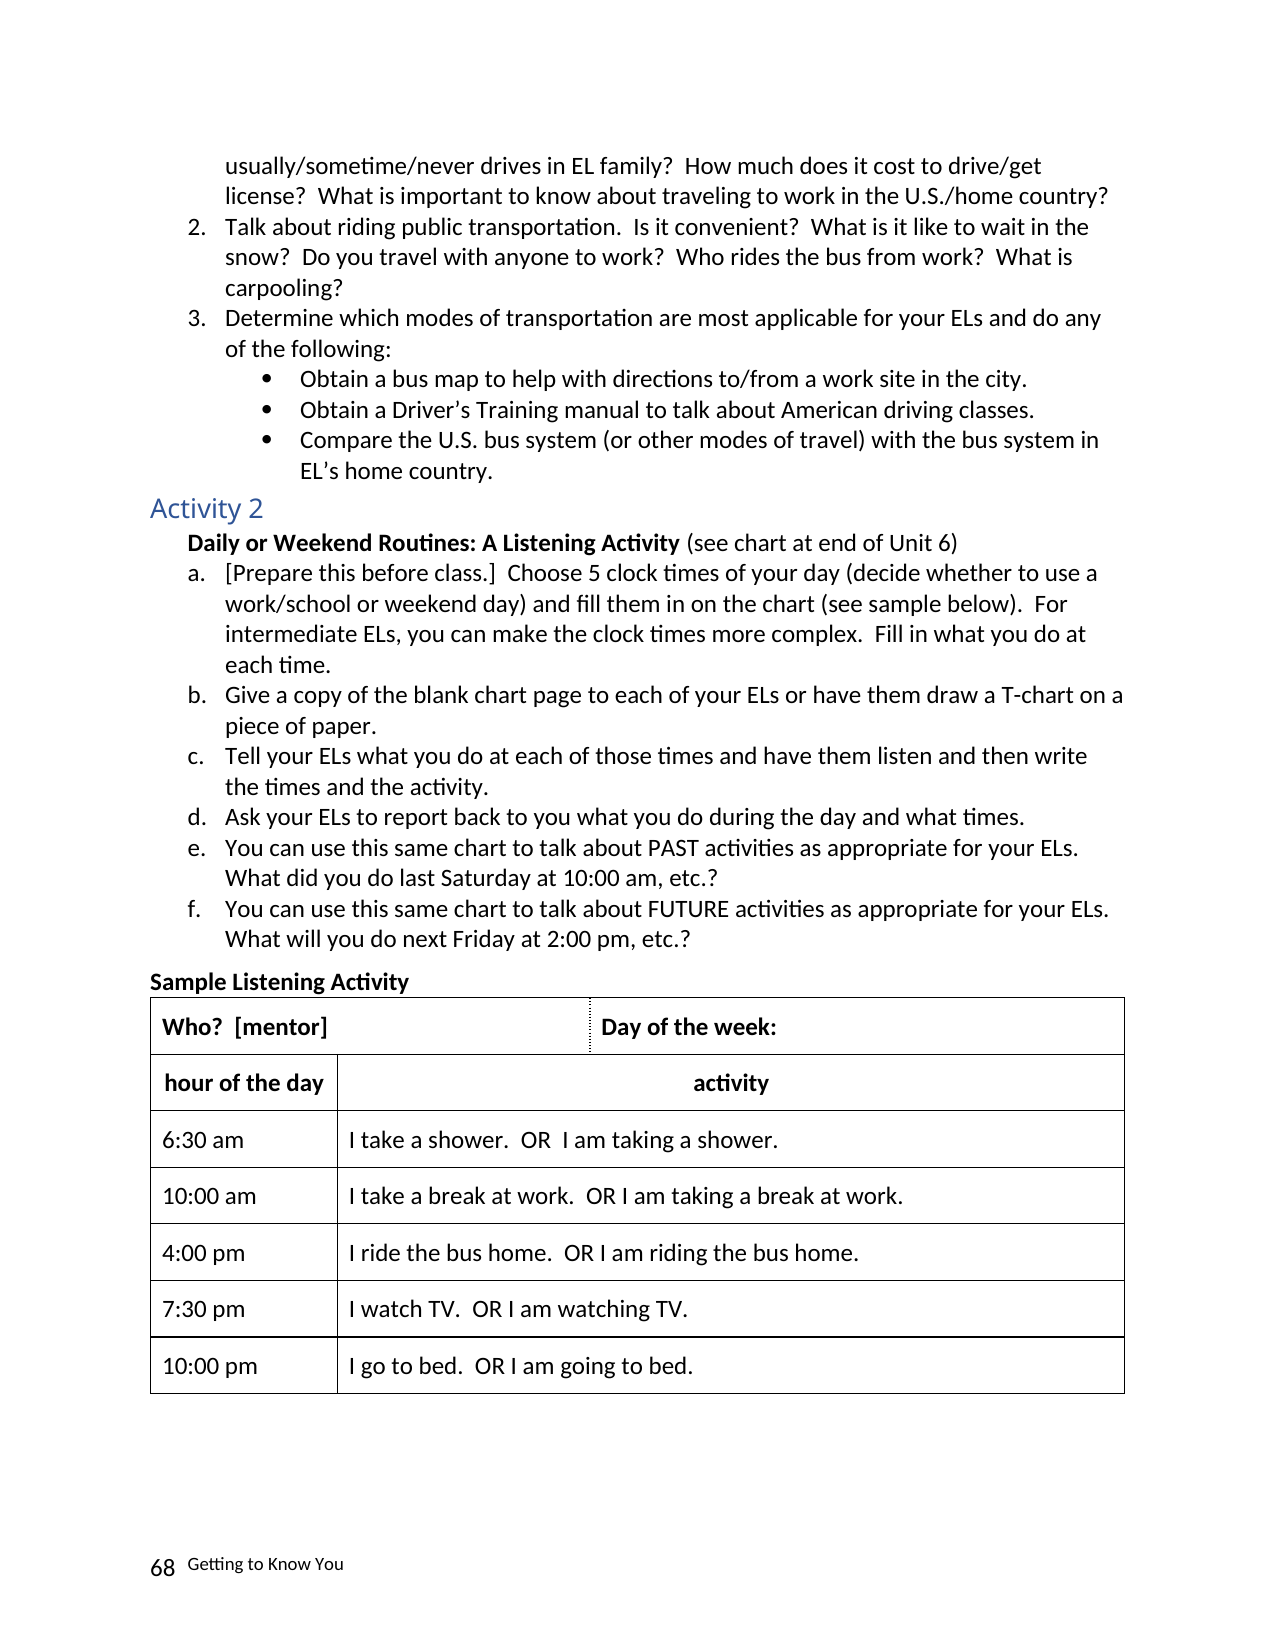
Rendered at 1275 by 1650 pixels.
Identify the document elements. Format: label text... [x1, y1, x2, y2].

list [187, 150, 1125, 211]
table_cell activity [338, 1055, 1124, 1110]
table_cell I go to bed. OR I am going to bed. [338, 1338, 1124, 1393]
table_cell 10:00 pm [151, 1338, 337, 1393]
list Talk about riding public transportation. Is it convenient? What is it like to wait in the snow? Do you travel with anyone to work? Who rides the bus from work? What is carpooling? [187, 211, 1125, 303]
table_cell I ride the bus home. OR I am riding the bus home. [338, 1224, 1124, 1280]
list Obtain a bus map to help with directions to/from a work site in the city. [262, 364, 1125, 394]
text Sample Listening Activity [150, 967, 1125, 997]
table_cell I watch TV. OR I am watching TV. [338, 1281, 1124, 1336]
table_cell I take a shower. OR I am taking a shower. [338, 1111, 1124, 1167]
table_header Day of the week: [590, 998, 1124, 1054]
list Compare the U.S. bus system (or other modes of travel) with the bus system in EL’s home country. [262, 425, 1125, 486]
table_cell 6:30 am [151, 1111, 337, 1167]
subtitle Activity 2 [150, 490, 1125, 527]
table_cell 7:30 pm [151, 1281, 337, 1336]
list You can use this same chart to talk about FUTURE activities as appropriate for your ELs. What will you do next Friday at 2:00 pm, etc.? [187, 893, 1125, 954]
list You can use this same chart to talk about PAST activities as appropriate for your ELs. What did you do last Saturday at 10:00 am, etc.? [187, 832, 1125, 893]
table_cell I take a break at work. OR I am taking a break at work. [338, 1168, 1124, 1223]
table_cell hour of the day [151, 1055, 337, 1110]
list Determine which modes of transportation are most applicable for your ELs and do any of the following: [187, 303, 1125, 364]
list [Prepare this before class.] Choose 5 clock times of your day (decide whether to use a work/school or weekend day) and fill them in on the chart (see sample below). For intermediate ELs, you can make the clock times more complex. Fill in what you do at each time. [187, 557, 1125, 679]
list Obtain a Driver’s Training manual to talk about American driving classes. [262, 394, 1125, 425]
list Give a copy of the blank chart page to each of your ELs or have them draw a T-chart on a piece of paper. [187, 679, 1125, 740]
table_cell 4:00 pm [151, 1224, 337, 1280]
table_cell 10:00 am [151, 1168, 337, 1223]
table_header Who? [mentor] [151, 998, 590, 1054]
list Tell your ELs what you do at each of those times and have them listen and then write the times and the activity. [187, 740, 1125, 801]
text Daily or Weekend Routines: A Listening Activity (see chart at end of Unit 6) [187, 527, 1125, 557]
list Ask your ELs to report back to you what you do during the day and what times. [187, 801, 1125, 832]
